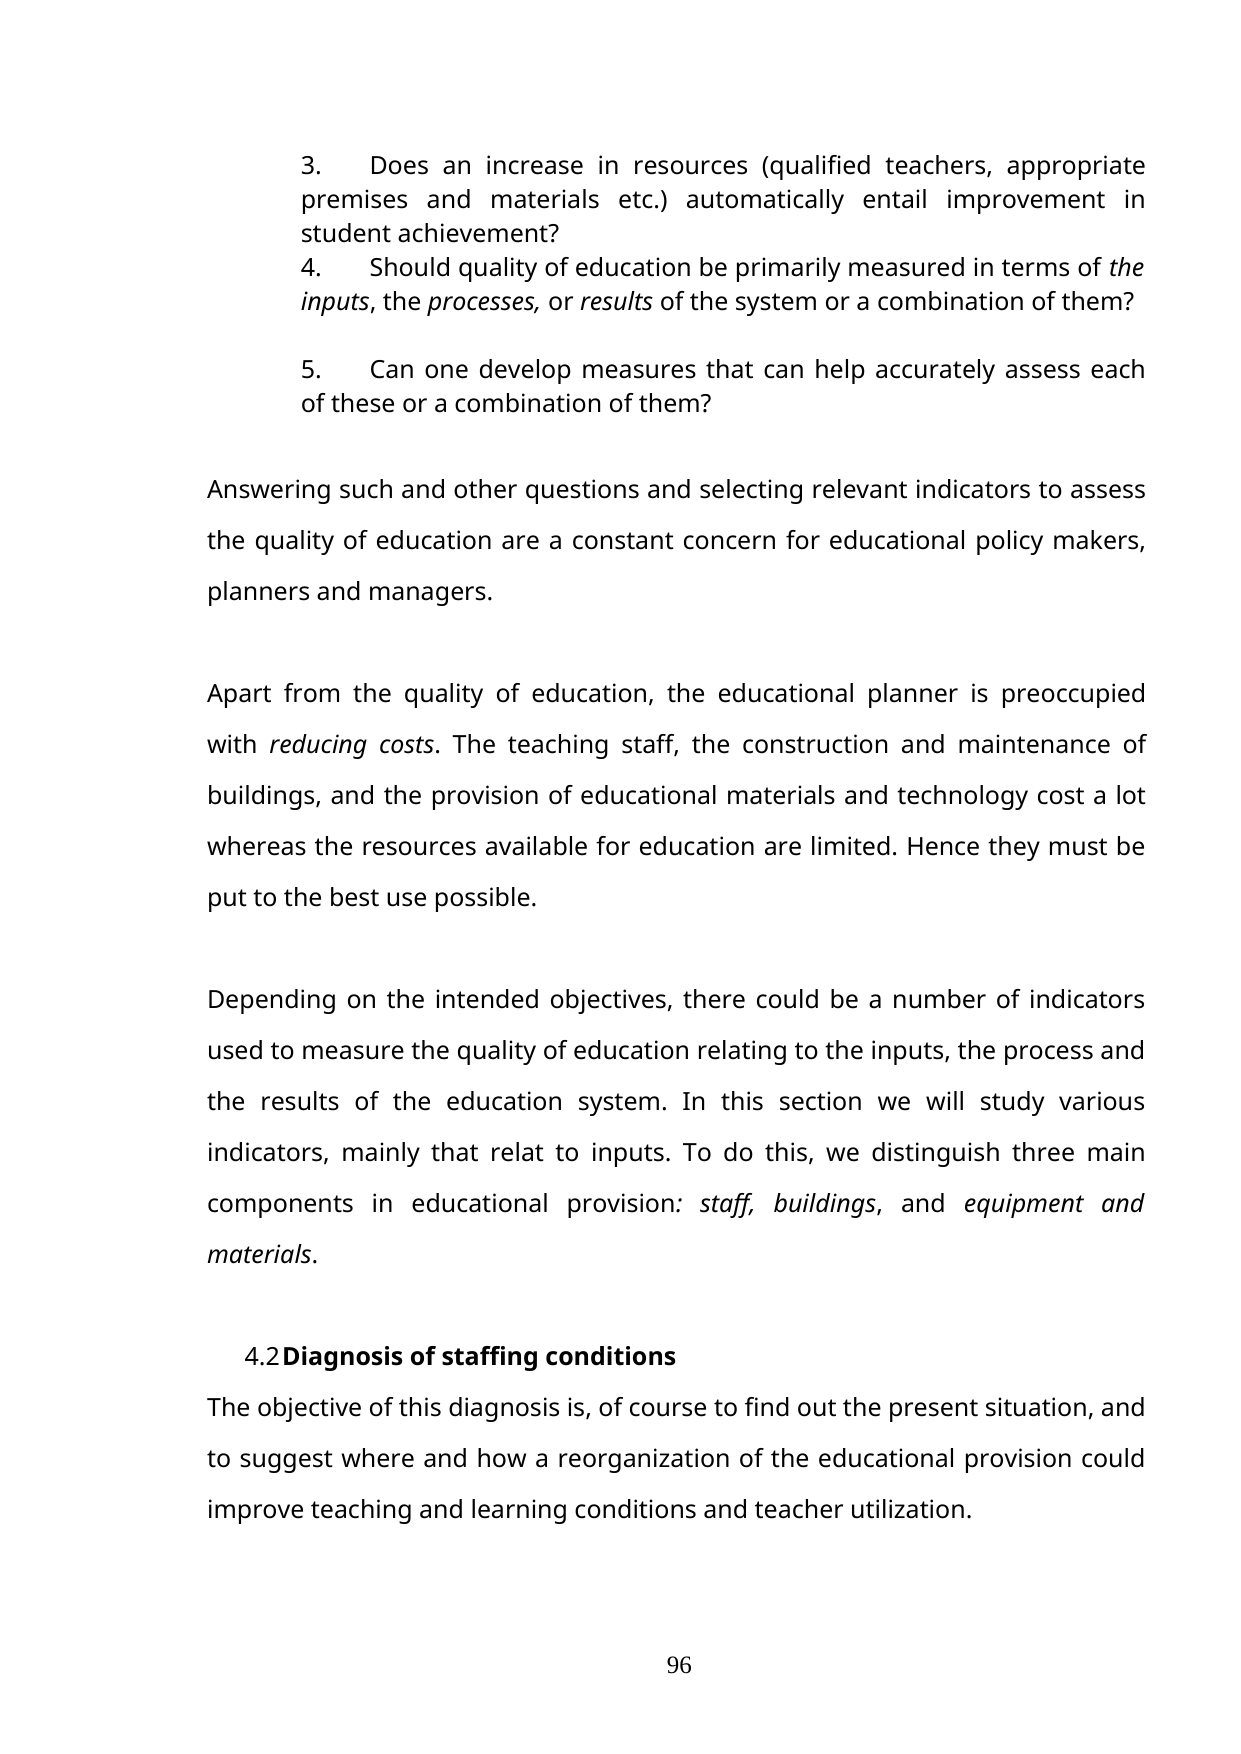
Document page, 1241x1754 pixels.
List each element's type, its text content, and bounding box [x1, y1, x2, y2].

text Apart from the quality of education, the educational planner is preoccupied with reducing costs. The teaching staff, the construction and maintenance of buildings, and the provision of educational materials and technology cost a lot whereas the resources available for education are limited. Hence they must be put to the best use possible. [207, 675, 1147, 914]
list Diagnosis of staffing conditions [244, 1339, 1147, 1373]
text The objective of this diagnosis is, of course to find out the present situation, and to suggest where and how a reorganization of the educational provision could improve teaching and learning conditions and teacher utilization. [207, 1390, 1147, 1526]
text Answering such and other questions and selecting relevant indicators to assess the quality of education are a constant concern for educational policy makers, planners and managers. [207, 471, 1147, 607]
list Can one develop measures that can help accurately assess each of these or a combination of them? [301, 352, 1147, 420]
list Should quality of education be primarily measured in terms of the inputs, the processes, or results of the system or a combination of them? [301, 250, 1147, 318]
text Depending on the intended objectives, there could be a number of indicators used to measure the quality of education relating to the inputs, the process and the results of the education system. In this section we will study various indicators, mainly that relat to inputs. To do this, we distinguish three main components in educational provision: staff, buildings, and equipment and materials. [207, 982, 1147, 1271]
list Does an increase in resources (qualified teachers, appropriate premises and materials etc.) automatically entail improvement in student achievement? [301, 148, 1147, 250]
